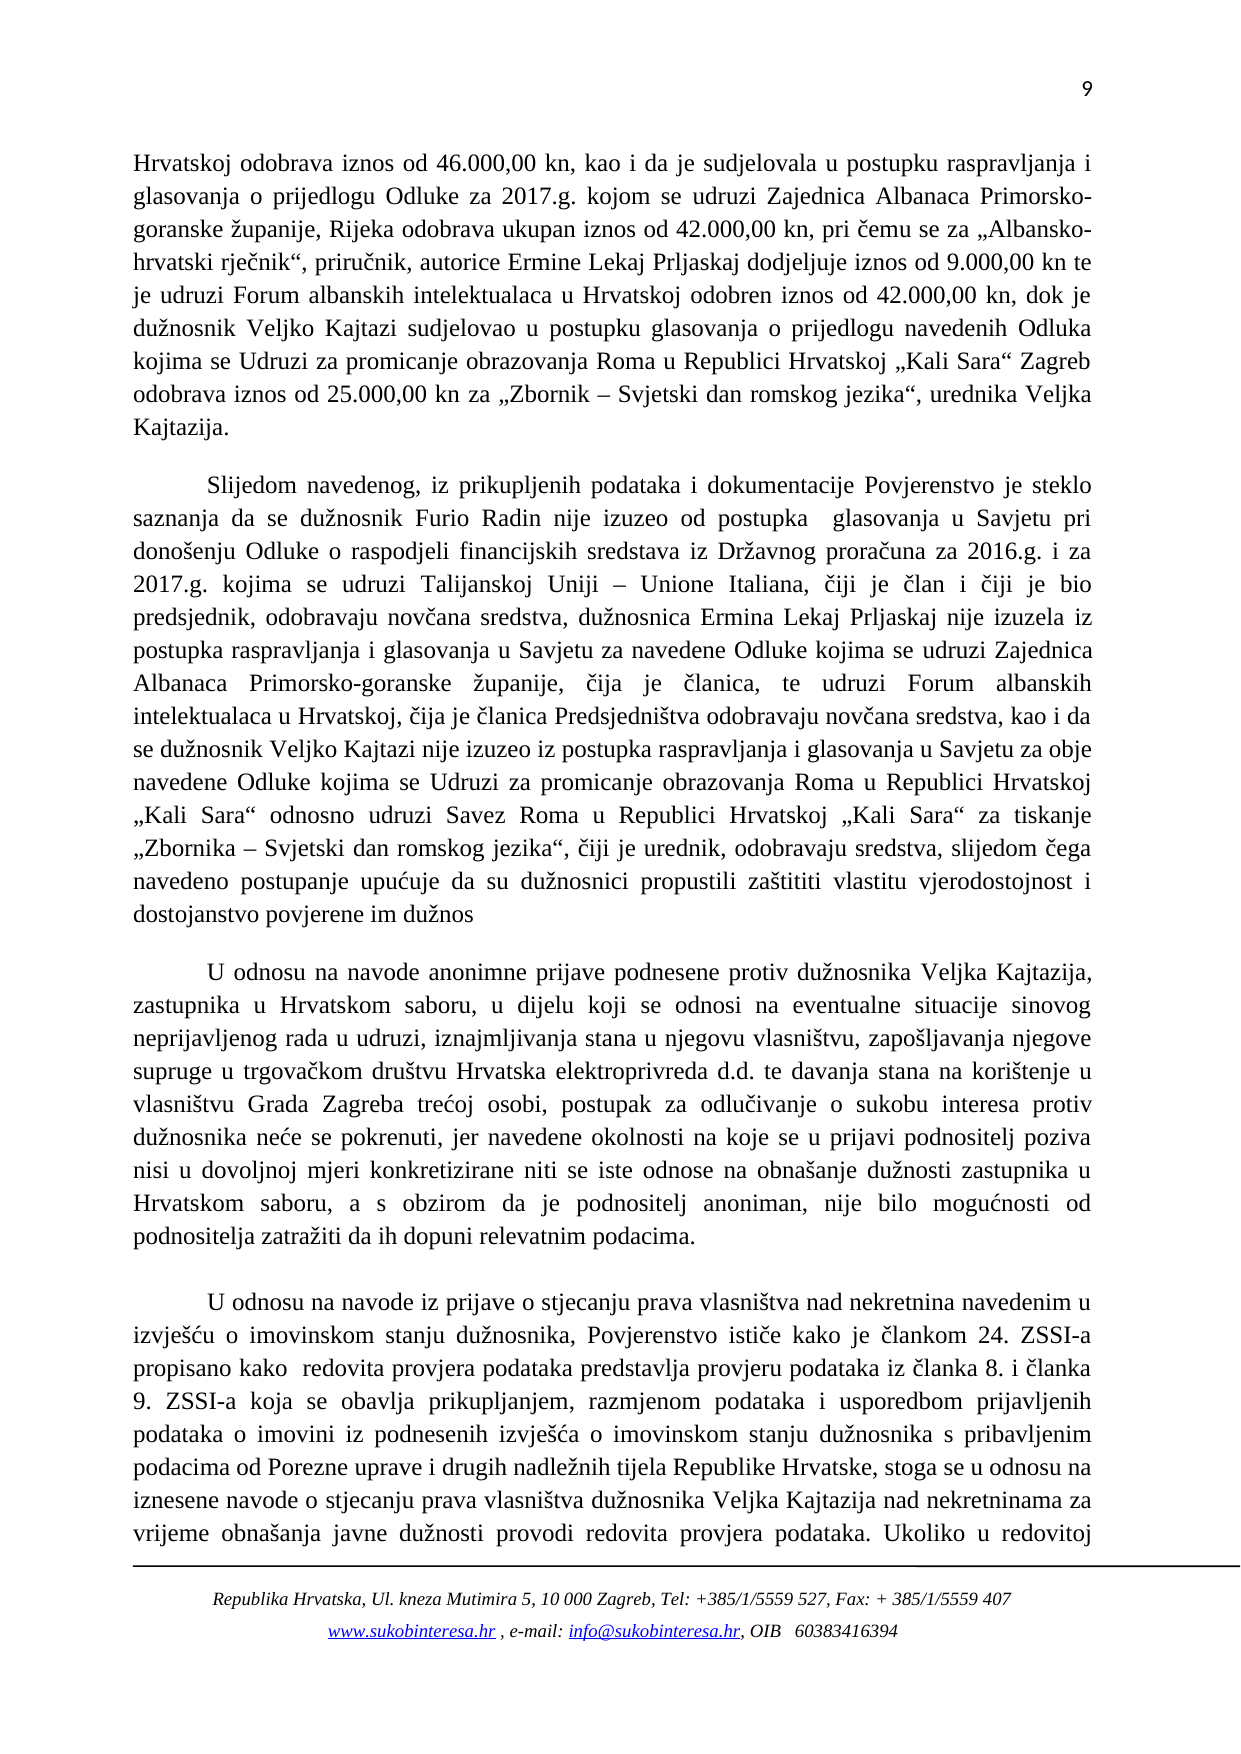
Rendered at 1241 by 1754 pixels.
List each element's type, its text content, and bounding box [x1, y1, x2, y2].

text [133, 1287, 1092, 1547]
text Slijedom navedenog, iz prikupljenih podataka i dokumentacije Povjerenstvo je steklo saznanja da se dužnosnik Furio Radin nije izuzeo od postupka glasovanja u Savjetu pri donošenju Odluke o raspodjeli financijskih sredstava iz Državnog proračuna za 2016.g. i za 2017.g. kojima se udruzi Talijanskoj Uniji – Unione Italiana, čiji je član i čiji je bio predsjednik, odobravaju novčana sredstva, dužnosnica Ermina Lekaj Prljaskaj nije izuzela iz postupka raspravljanja i glasovanja u Savjetu za navedene Odluke kojima se udruzi Zajednica Albanaca Primorsko-goranske županije, čija je članica, te udruzi Forum albanskih intelektualaca u Hrvatskoj, čija je članica Predsjedništva odobravaju novčana sredstva, kao i da se dužnosnik Veljko Kajtazi nije izuzeo iz postupka raspravljanja i glasovanja u Savjetu za obje navedene Odluke kojima se Udruzi za promicanje obrazovanja Roma u Republici Hrvatskoj „Kali Sara“ odnosno udruzi Savez Roma u Republici Hrvatskoj „Kali Sara“ za tiskanje „Zbornika – Svjetski dan romskog jezika“, čiji je urednik, odobravaju sredstva, slijedom čega navedeno postupanje upućuje da su dužnosnici propustili zaštititi vlastitu vjerodostojnost i dostojanstvo povjerene im dužnos [133, 470, 1092, 928]
text U odnosu na navode anonimne prijave podnesene protiv dužnosnika Veljka Kajtazija, zastupnika u Hrvatskom saboru, u dijelu koji se odnosi na eventualne situacije sinovog neprijavljenog rada u udruzi, iznajmljivanja stana u njegovu vlasništvu, zapošljavanja njegove supruge u trgovačkom društvu Hrvatska elektroprivreda d.d. te davanja stana na korištenje u vlasništvu Grada Zagreba trećoj osobi, postupak za odlučivanje o sukobu interesa protiv dužnosnika neće se pokrenuti, jer navedene okolnosti na koje se u prijavi podnositelj poziva nisi u dovoljnoj mjeri konkretizirane niti se iste odnose na obnašanje dužnosti zastupnika u Hrvatskom saboru, a s obzirom da je podnositelj anoniman, nije bilo mogućnosti od podnositelja zatražiti da ih dopuni relevatnim podacima. [133, 957, 1092, 1250]
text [133, 148, 1092, 441]
